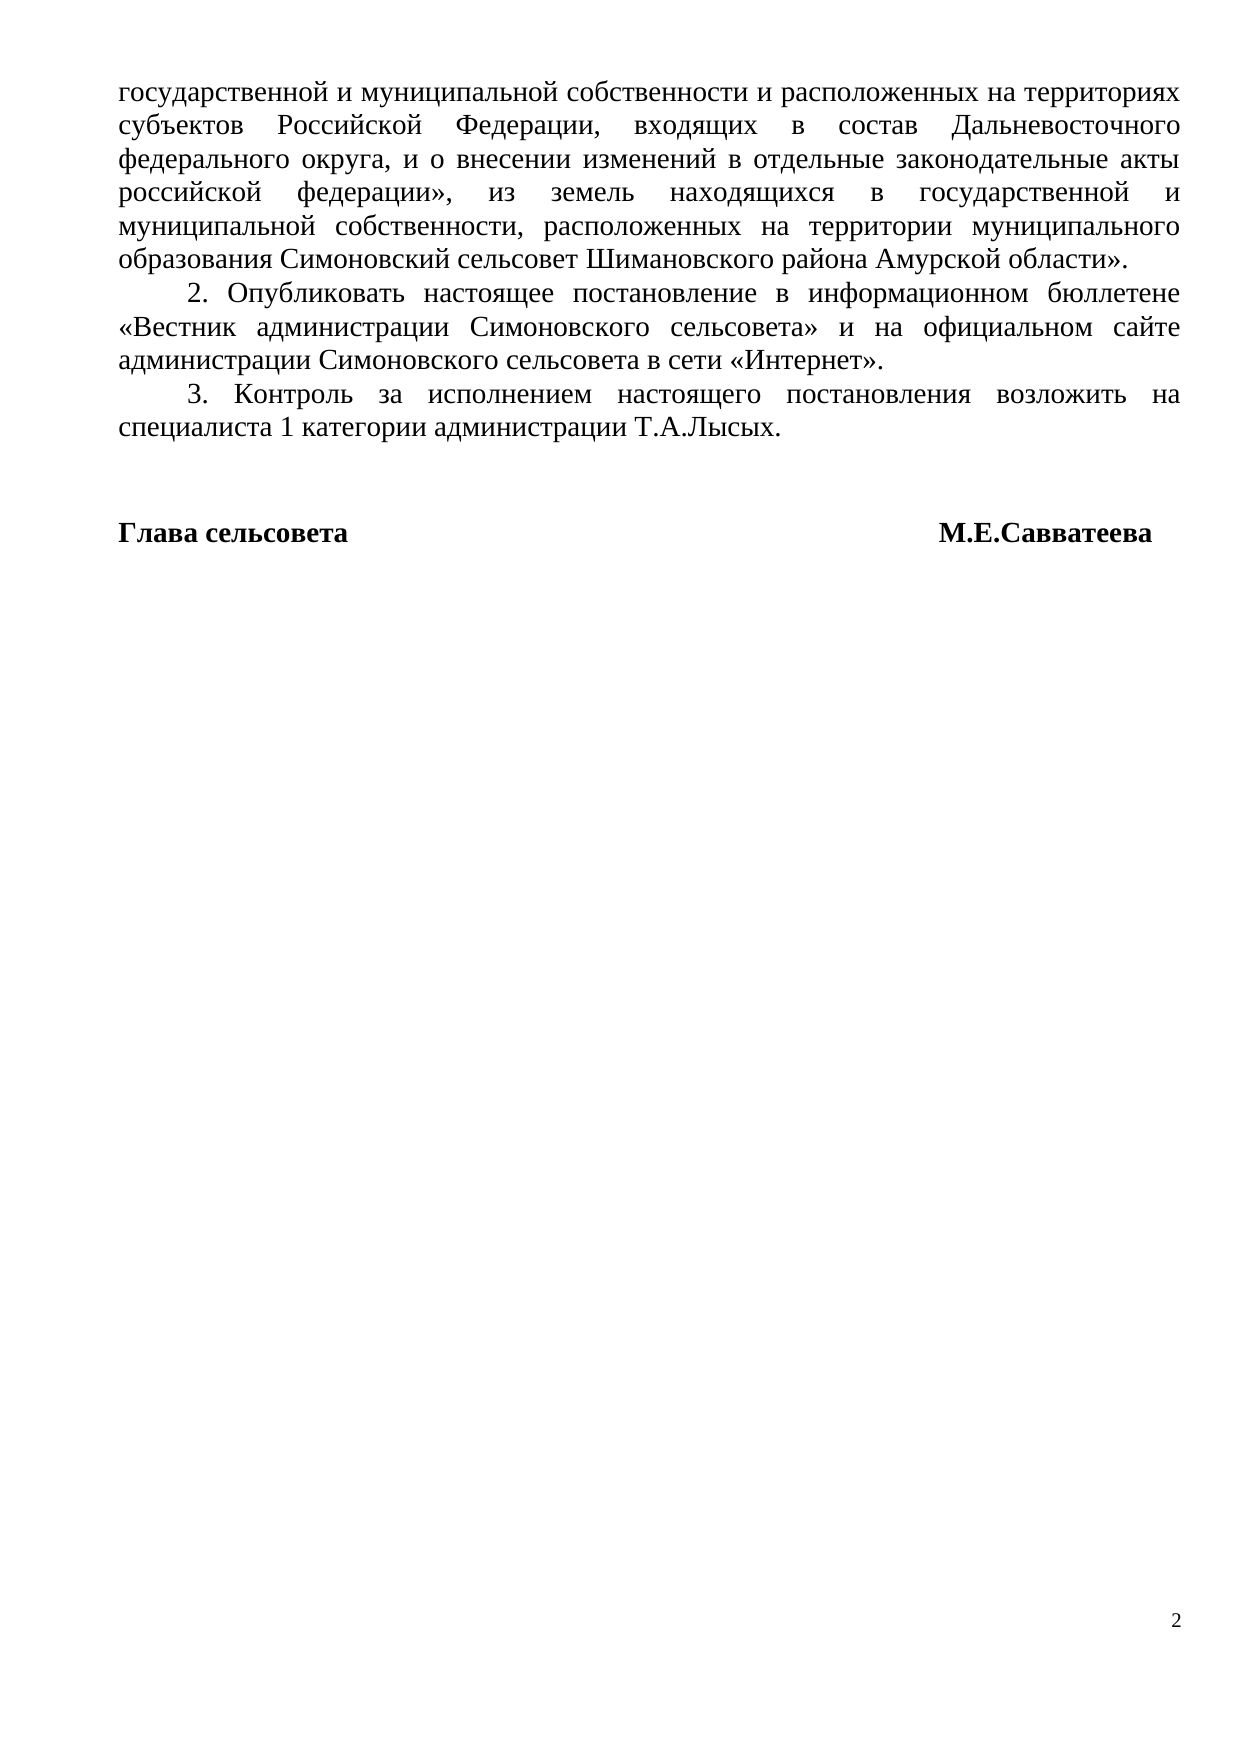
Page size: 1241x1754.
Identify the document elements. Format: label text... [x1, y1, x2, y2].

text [118, 74, 1181, 275]
text 2. Опубликовать настоящее постановление в информационном бюллетене «Вестник администрации Симоновского сельсовета» и на официальном сайте администрации Симоновского сельсовета в сети «Интернет». [118, 275, 1181, 376]
text 3. Контроль за исполнением настоящего постановления возложить на специалиста 1 категории администрации Т.А.Лысых. [118, 376, 1181, 443]
text Глава сельсовета М.Е.Савватеева [118, 515, 1181, 548]
